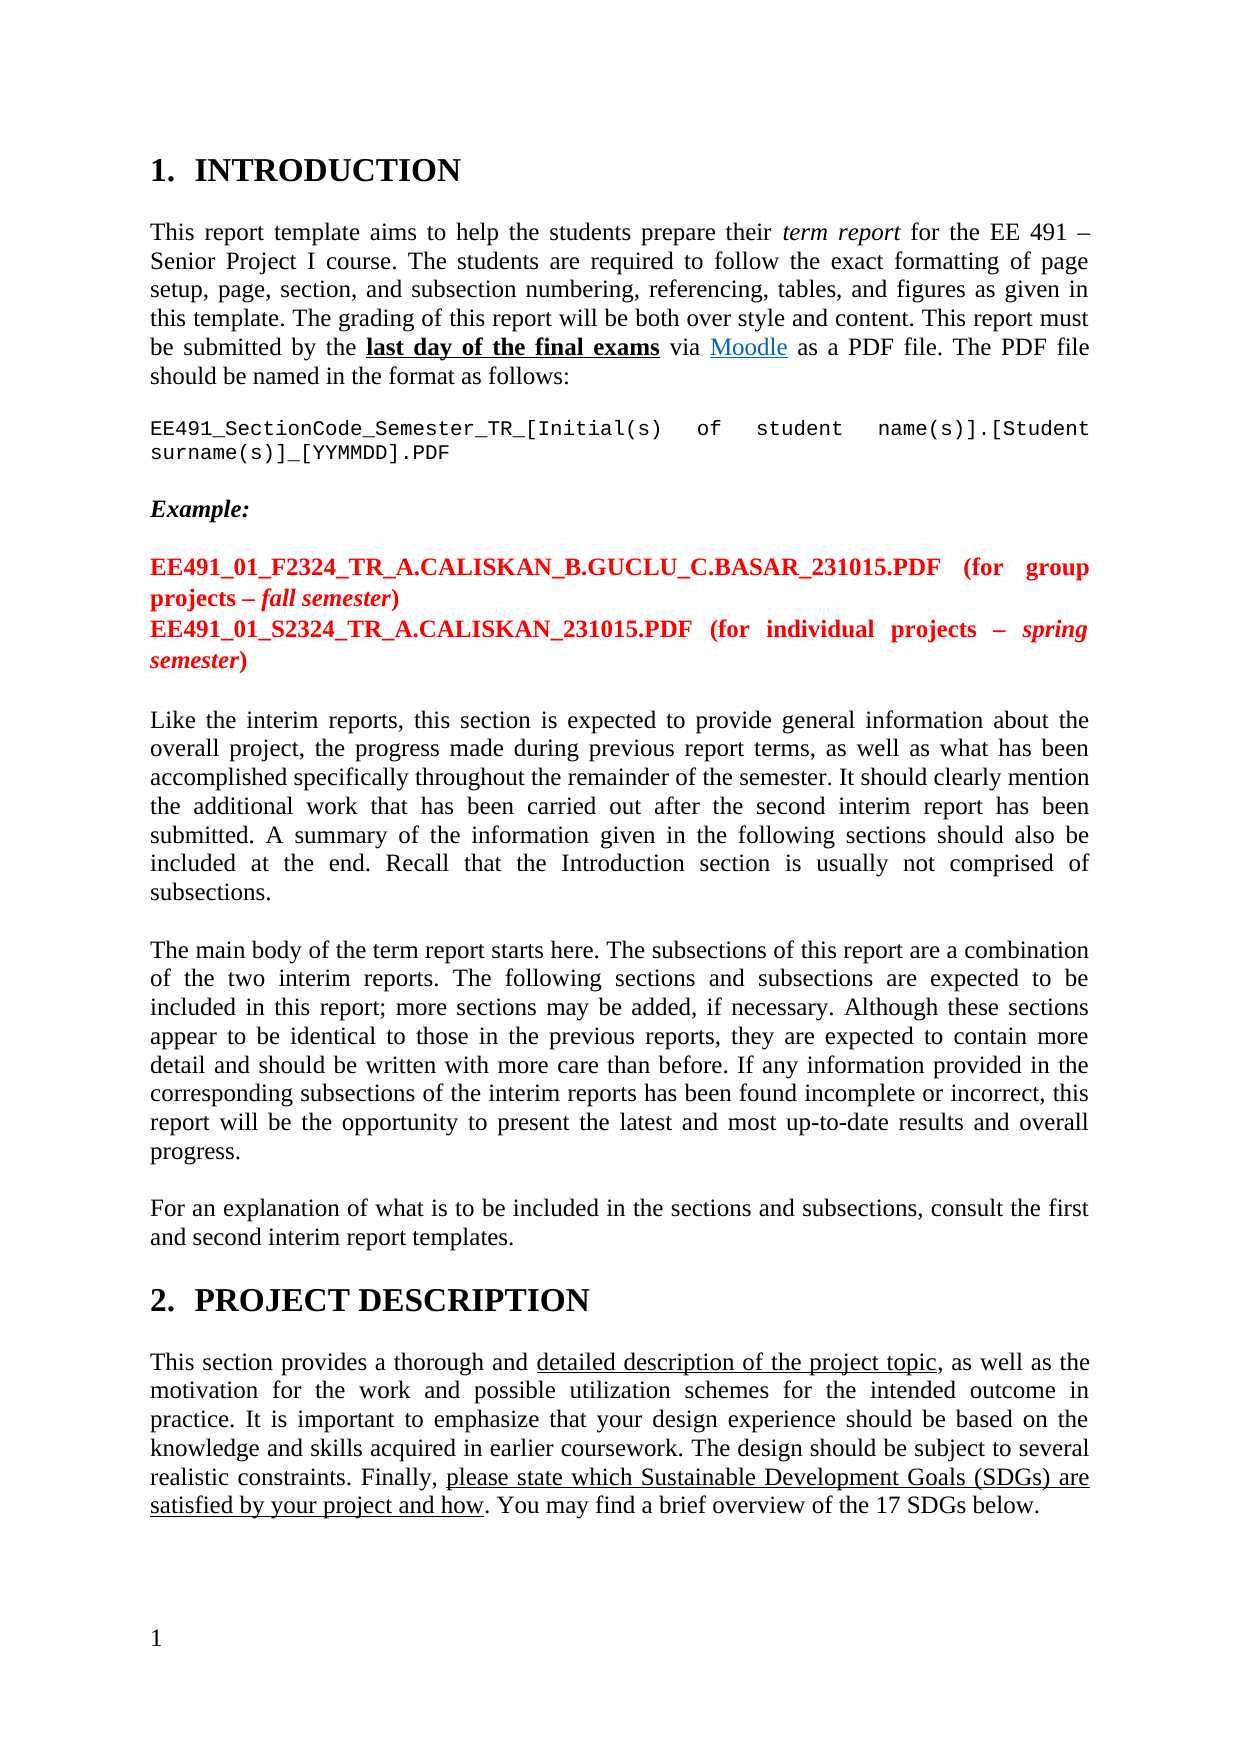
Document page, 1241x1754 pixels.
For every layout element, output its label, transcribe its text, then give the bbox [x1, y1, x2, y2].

text This report template aims to help the students prepare their term report for the EE 491 – Senior Project I course. The students are required to follow the exact formatting of page setup, page, section, and subsection numbering, referencing, tables, and figures as given in this template. The grading of this report will be both over style and content. This report must be submitted by the last day of the final exams via Moodle as a PDF file. The PDF file should be named in the format as follows: [150, 217, 1090, 389]
text Like the interim reports, this section is expected to provide general information about the overall project, the progress made during previous report terms, as well as what has been accomplished specifically throughout the remainder of the semester. It should clearly mention the additional work that has been carried out after the second interim report has been submitted. A summary of the information given in the following sections should also be included at the end. Recall that the Introduction section is usually not comprised of subsections. [150, 705, 1090, 906]
text EE491_SectionCode_Semester_TR_[Initial(s) of student name(s)].[Student surname(s)]_[YYMMDD].PDF [150, 418, 1090, 466]
text The main body of the term report starts here. The subsections of this report are a combination of the two interim reports. The following sections and subsections are expected to be included in this report; more sections may be added, if necessary. Although these sections appear to be identical to those in the previous reports, they are expected to contain more detail and should be written with more care than before. If any information provided in the corresponding subsections of the interim reports has been found incomplete or incorrect, this report will be the opportunity to present the latest and most up-to-date results and overall progress. [150, 935, 1090, 1165]
subtitle INTRODUCTION [150, 150, 1090, 188]
subtitle PROJECT DESCRIPTION [150, 1280, 1090, 1318]
text EE491_01_F2324_TR_A.CALISKAN_B.GUCLU_C.BASAR_231015.PDF (for group projects – fall semester) [150, 552, 1090, 612]
text EE491_01_S2324_TR_A.CALISKAN_231015.PDF (for individual projects – spring semester) [150, 614, 1090, 674]
text For an explanation of what is to be included in the sections and subsections, consult the first and second interim report templates. [150, 1193, 1090, 1251]
text Example: [150, 494, 1090, 523]
text This section provides a thorough and detailed description of the project topic, as well as the motivation for the work and possible utilization schemes for the intended outcome in practice. It is important to emphasize that your design experience should be based on the knowledge and skills acquired in earlier coursework. The design should be subject to several realistic constraints. Finally, please state which Sustainable Development Goals (SDGs) are satisfied by your project and how. You may find a brief overview of the 17 SDGs below. [150, 1347, 1090, 1519]
